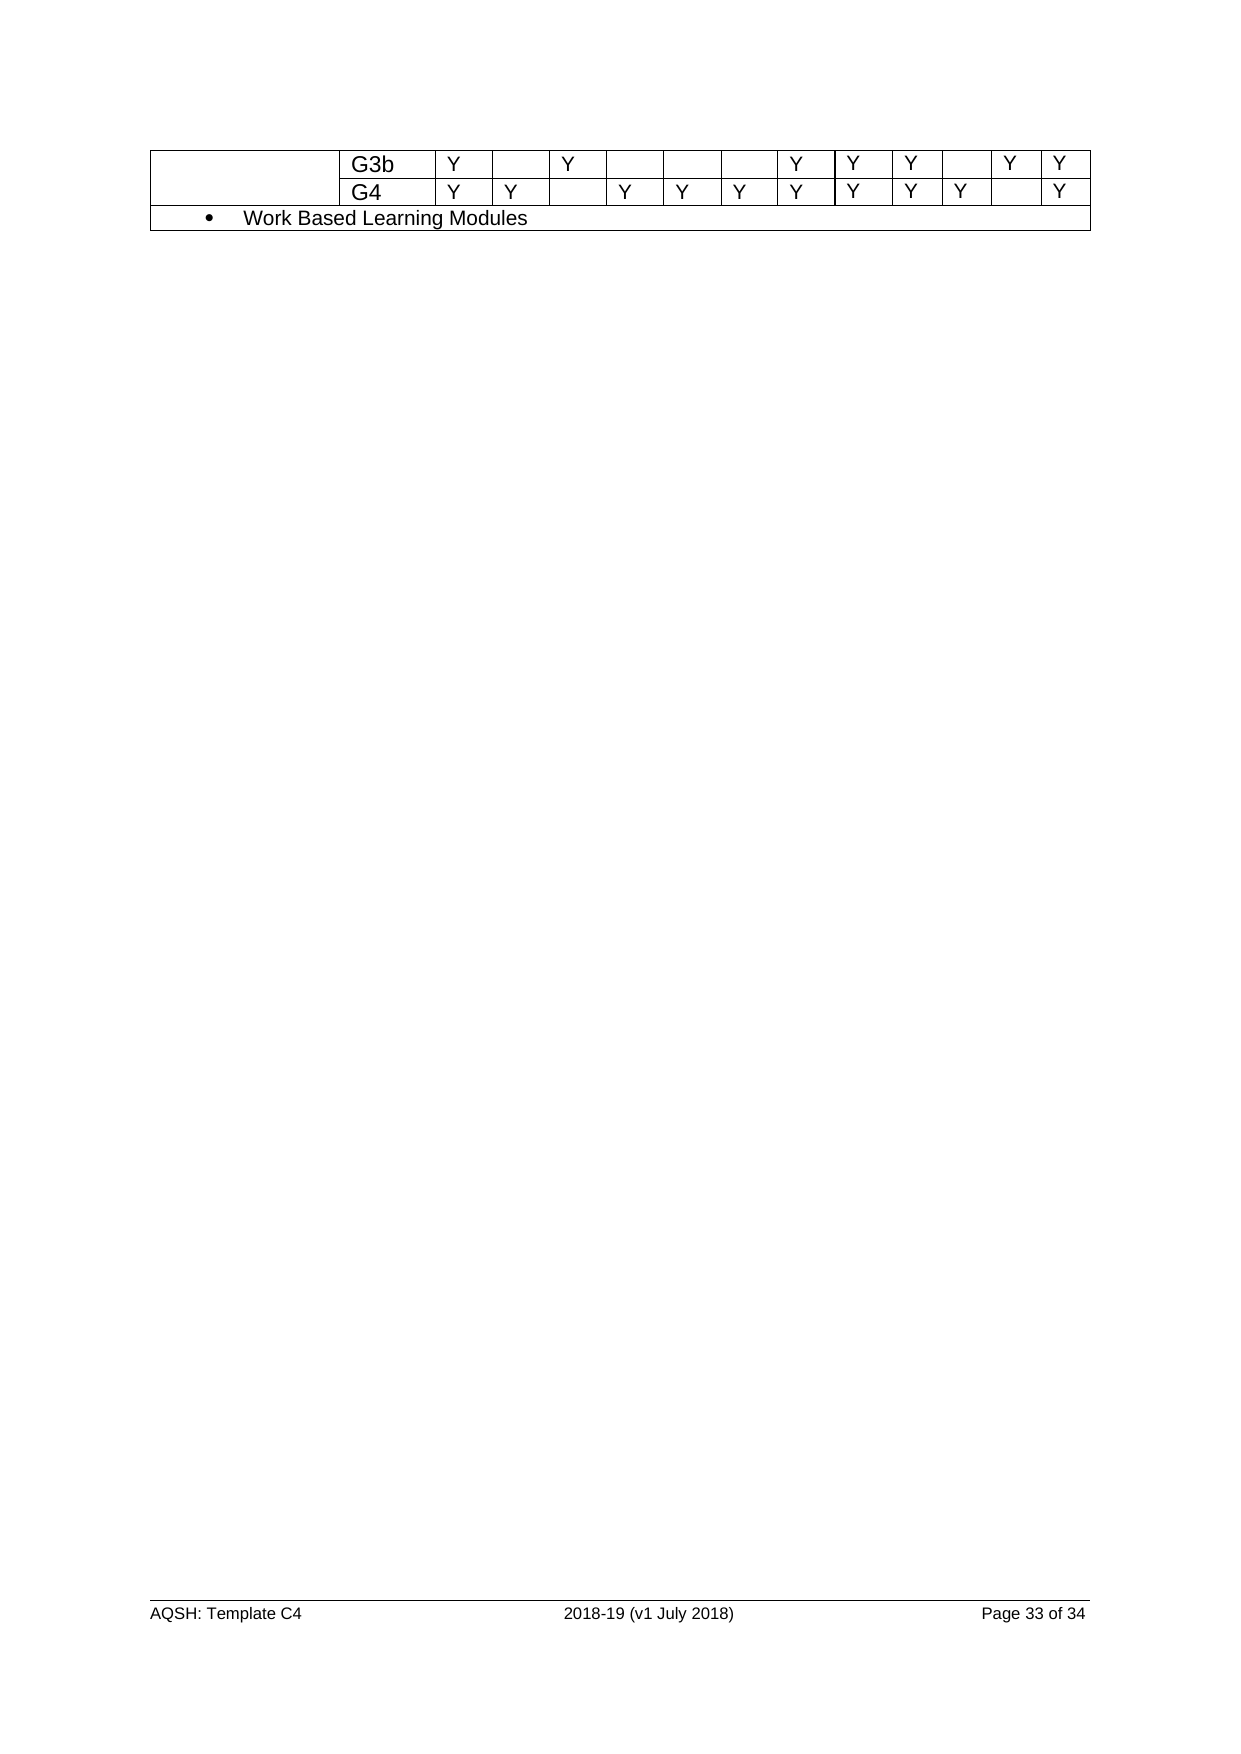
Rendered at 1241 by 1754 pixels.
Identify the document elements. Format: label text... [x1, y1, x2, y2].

table_cell Y [607, 179, 663, 205]
table_cell Y [1042, 151, 1090, 177]
table_cell Y [893, 151, 942, 177]
table_cell [992, 179, 1041, 205]
table_cell [550, 179, 606, 205]
table_cell Y [778, 179, 834, 205]
table_cell Y [836, 179, 892, 205]
table_cell Y [836, 151, 892, 177]
table_cell Y [550, 151, 606, 177]
table_cell Y [436, 151, 492, 177]
table_cell Work Based Learning Modules [151, 206, 1090, 230]
table_cell Y [722, 179, 777, 205]
table_cell Y [893, 179, 942, 205]
table_cell Y [992, 151, 1041, 177]
table_cell G3b [340, 151, 435, 177]
table_cell [664, 151, 721, 177]
table_cell Y [778, 151, 834, 177]
table_cell [943, 151, 991, 177]
table_cell [607, 151, 663, 177]
table_cell [493, 151, 549, 177]
table_cell [722, 151, 777, 177]
table_cell Y [436, 179, 492, 205]
table_cell Y [664, 179, 721, 205]
table_cell Y [943, 179, 991, 205]
table_cell Y [1042, 179, 1090, 205]
table_cell G4 [340, 179, 435, 205]
table_cell Y [493, 179, 549, 205]
